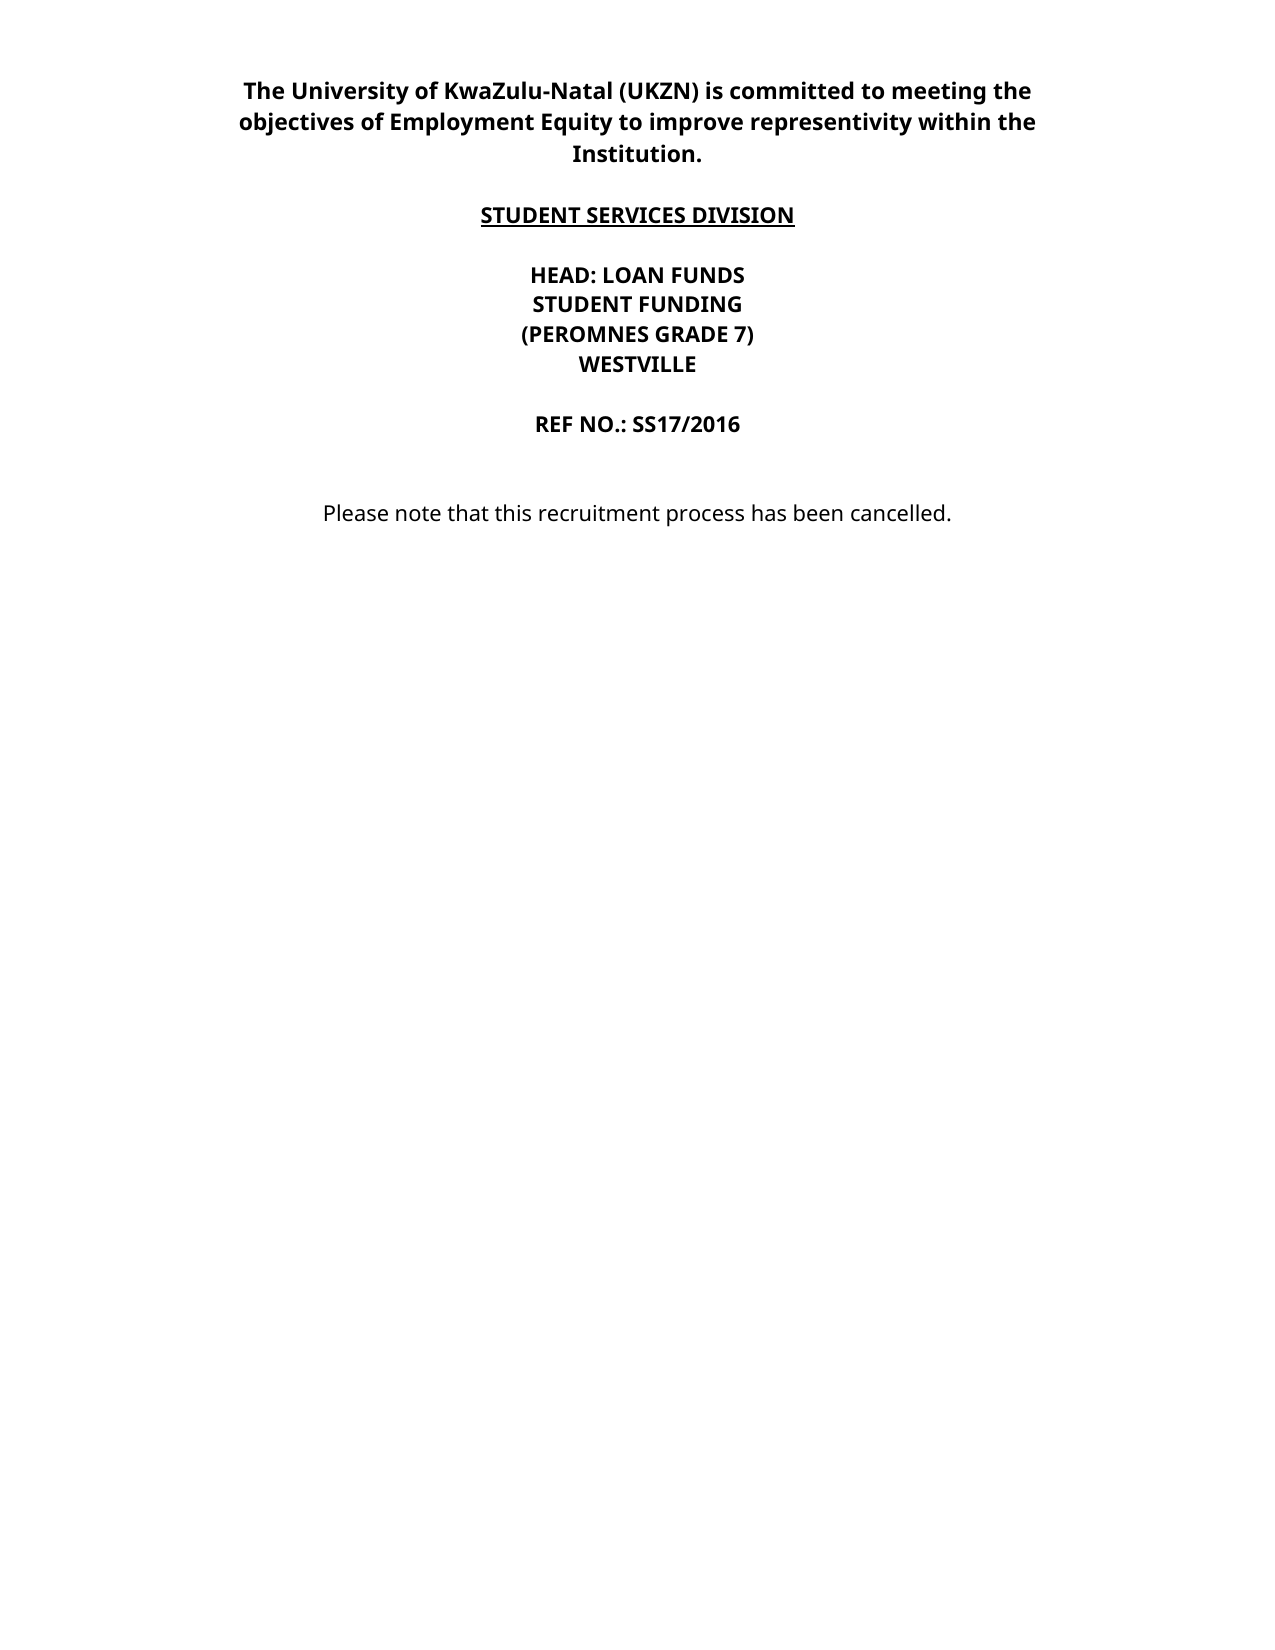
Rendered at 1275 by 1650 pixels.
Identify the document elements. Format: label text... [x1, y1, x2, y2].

text REF NO.: SS17/2016 [187, 408, 1087, 438]
text WESTVILLE [187, 349, 1087, 379]
text (PEROMNES GRADE 7) [187, 319, 1087, 349]
text Please note that this recruitment process has been cancelled. [187, 498, 1087, 528]
text STUDENT FUNDING [187, 289, 1087, 319]
text The University of KwaZulu-Natal (UKZN) is committed to meeting the objectives of Employment Equity to improve representivity within the Institution. [187, 75, 1087, 169]
text HEAD: LOAN FUNDS [187, 259, 1087, 289]
text STUDENT SERVICES DIVISION [187, 200, 1087, 230]
